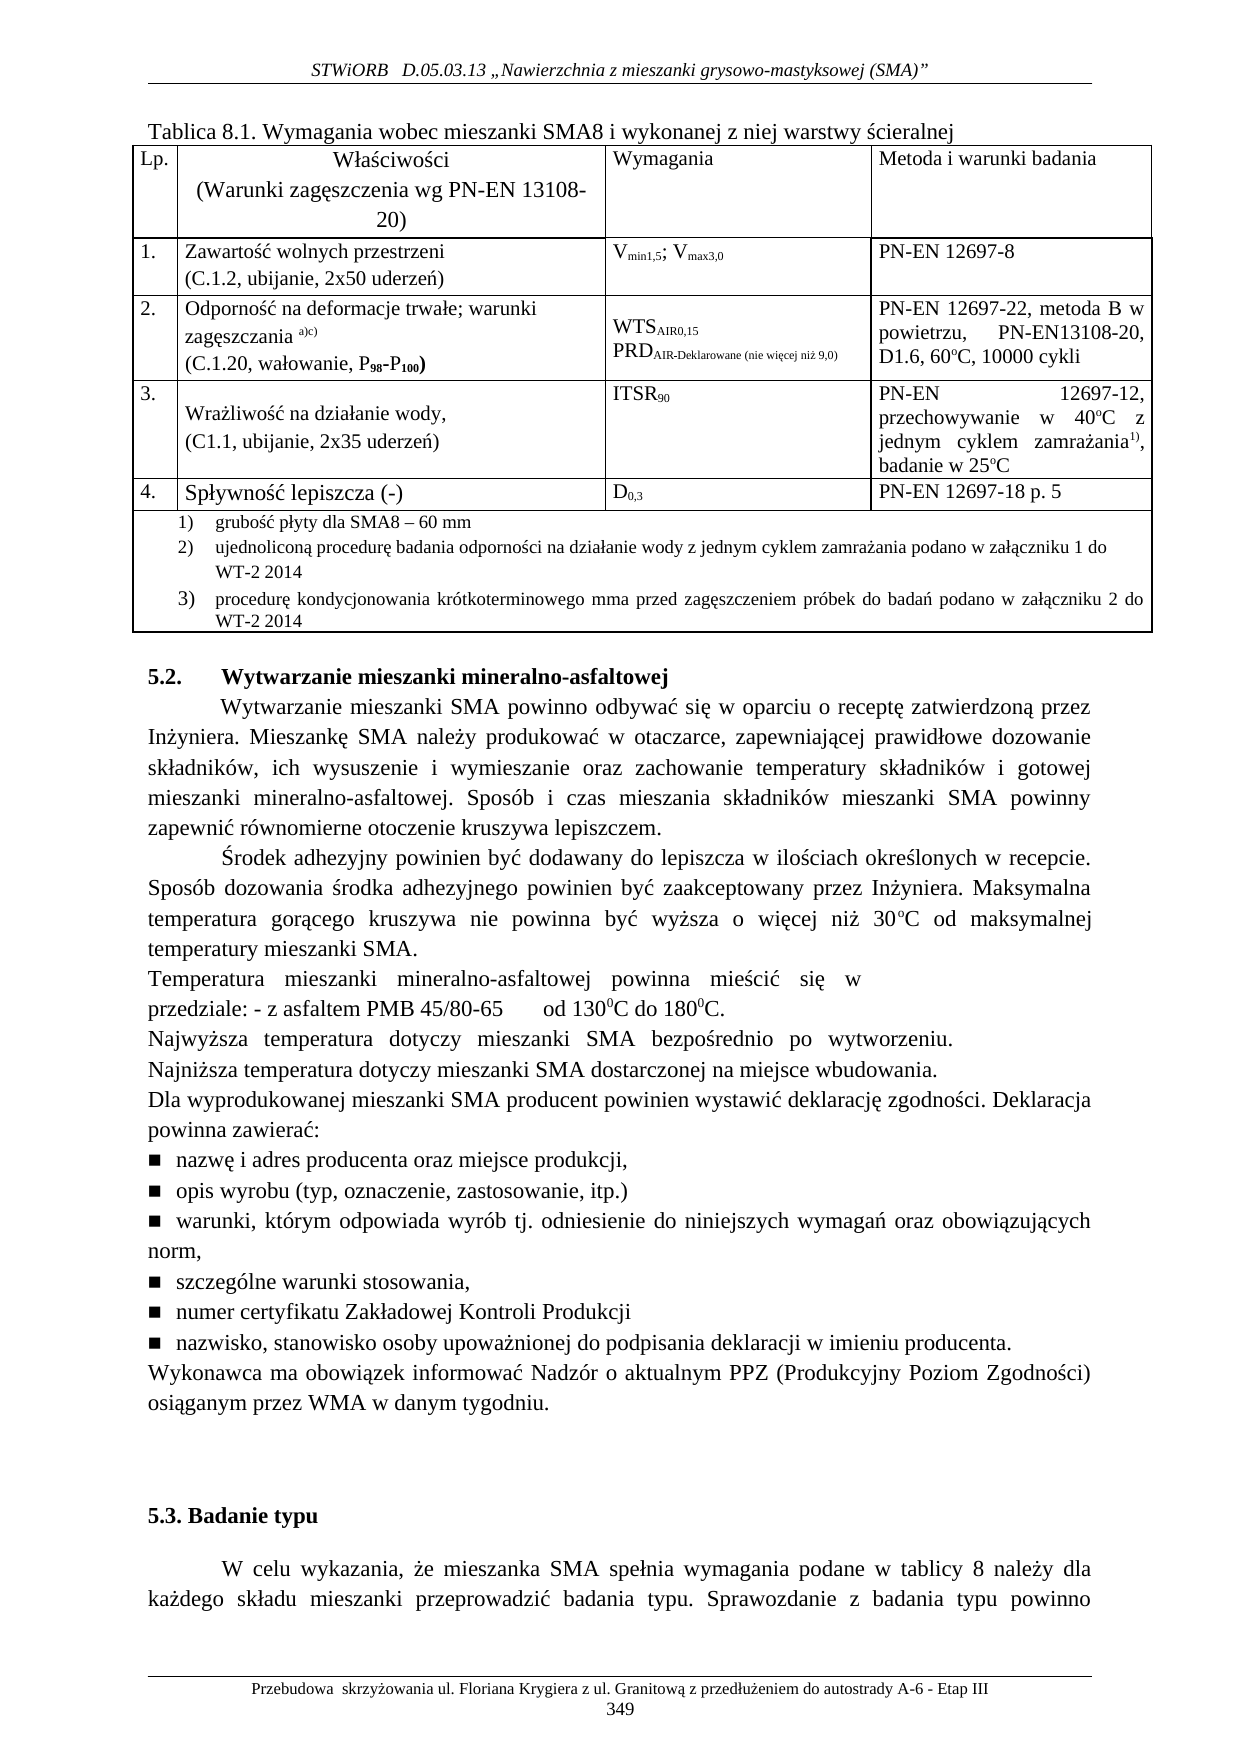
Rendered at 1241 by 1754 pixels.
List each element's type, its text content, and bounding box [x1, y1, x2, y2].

table_header Wymagania [606, 146, 871, 237]
table_header Właściwości (Warunki zagęszczenia wg PN-EN 13108-20) [178, 146, 605, 237]
list szczególne warunki stosowania, [148, 1268, 1092, 1294]
text Tablica 8.1. Wymagania wobec mieszanki SMA8 i wykonanej z niej warstwy ścieralnej [148, 118, 1092, 144]
list nazwisko, stanowisko osoby upoważnionej do podpisania deklaracji w imieniu producenta. [148, 1328, 1092, 1355]
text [148, 1555, 1092, 1612]
table_cell WTSAIR0,15 PRDAIR Deklarowane (nie więcej niż 9,0) [606, 296, 870, 380]
table_cell Odporność na deformacje trwałe; warunki zagęszczania a)c) (C.1.20, wałowanie, P98-P100) [178, 296, 605, 380]
table_cell PN-EN 12697-12, przechowywanie w 40oC z jednym cyklem zamrażania1), badanie w 25oC [872, 381, 1151, 477]
table_cell Wrażliwość na działanie wody, (C1.1, ubijanie, 2x35 uderzeń) [178, 381, 605, 477]
text Wytwarzanie mieszanki SMA powinno odbywać się w oparciu o receptę zatwierdzoną przez Inżyniera. Mieszankę SMA należy produkować w otaczarce, zapewniającej prawidłowe dozowanie składników, ich wysuszenie i wymieszanie oraz zachowanie temperatury składników i gotowej mieszanki mineralno-asfaltowej. Sposób i czas mieszania składników mieszanki SMA powinny zapewnić równomierne otoczenie kruszywa lepiszczem. [148, 693, 1092, 840]
text 5.2. Wytwarzanie mieszanki mineralno-asfaltowej [148, 663, 1092, 689]
list nazwę i adres producenta oraz miejsce produkcji, [148, 1146, 1092, 1173]
text Środek adhezyjny powinien być dodawany do lepiszcza w ilościach określonych w recepcie. Sposób dozowania środka adhezyjnego powinien być zaakceptowany przez Inżyniera. Maksymalna temperatura gorącego kruszywa nie powinna być wyższa o więcej niż 30oC od maksymalnej temperatury mieszanki SMA. [148, 844, 1092, 961]
table_cell 3. [134, 381, 177, 477]
text Wykonawca ma obowiązek informować Nadzór o aktualnym PPZ (Produkcyjny Poziom Zgodności) osiąganym przez WMA w danym tygodniu. [148, 1359, 1092, 1416]
table_cell Spływność lepiszcza (-) [178, 479, 605, 510]
list opis wyrobu (typ, oznaczenie, zastosowanie, itp.) [148, 1177, 1092, 1203]
table_cell PN-EN 12697-8 [872, 239, 1151, 294]
table_cell PN-EN 12697-22, metoda B w powietrzu, PN-EN13108-20, D1.6, 60oC, 10000 cykli [872, 296, 1151, 380]
table_cell Zawartość wolnych przestrzeni (C.1.2, ubijanie, 2x50 uderzeń) [178, 239, 605, 294]
table_cell D0,3 [606, 479, 870, 510]
table_header Lp. [134, 146, 177, 237]
table_cell 4. [134, 479, 177, 510]
table_cell Vmin1,5; Vmax3,0 [606, 238, 870, 294]
table_cell grubość płyty dla SMA8 – 60 mm ujednoliconą procedurę badania odporności na działanie wody z jednym cyklem zamrażania podano w załączniku 1 do WT-2 2014 procedurę kondycjonowania krótkoterminowego mma przed zagęszczeniem próbek do badań podano w załączniku 2 do WT-2 2014 [134, 511, 1151, 631]
table_cell 2. [134, 296, 177, 380]
list numer certyfikatu Zakładowej Kontroli Produkcji [148, 1298, 1092, 1324]
table_cell 1. [134, 239, 177, 294]
table_cell ITSR90 [606, 381, 870, 477]
text Najwyższa temperatura dotyczy mieszanki SMA bezpośrednio po wytworzeniu. Najniższa temperatura dotyczy mieszanki SMA dostarczonej na miejsce wbudowania. [148, 1026, 954, 1082]
table_header Metoda i warunki badania [872, 146, 1151, 237]
text Dla wyprodukowanej mieszanki SMA producent powinien wystawić deklarację zgodności. Deklaracja powinna zawierać: [148, 1086, 1092, 1142]
text Temperatura mieszanki mineralno-asfaltowej powinna mieścić się w przedziale: - z asfaltem PMB 45/80-65 od 1300C do 1800C. [148, 965, 862, 1022]
table_cell PN-EN 12697-18 p. 5 [872, 479, 1151, 510]
text 5.3. Badanie typu [148, 1502, 1092, 1529]
list warunki, którym odpowiada wyrób tj. odniesienie do niniejszych wymagań oraz obowiązujących norm, [148, 1207, 1092, 1264]
